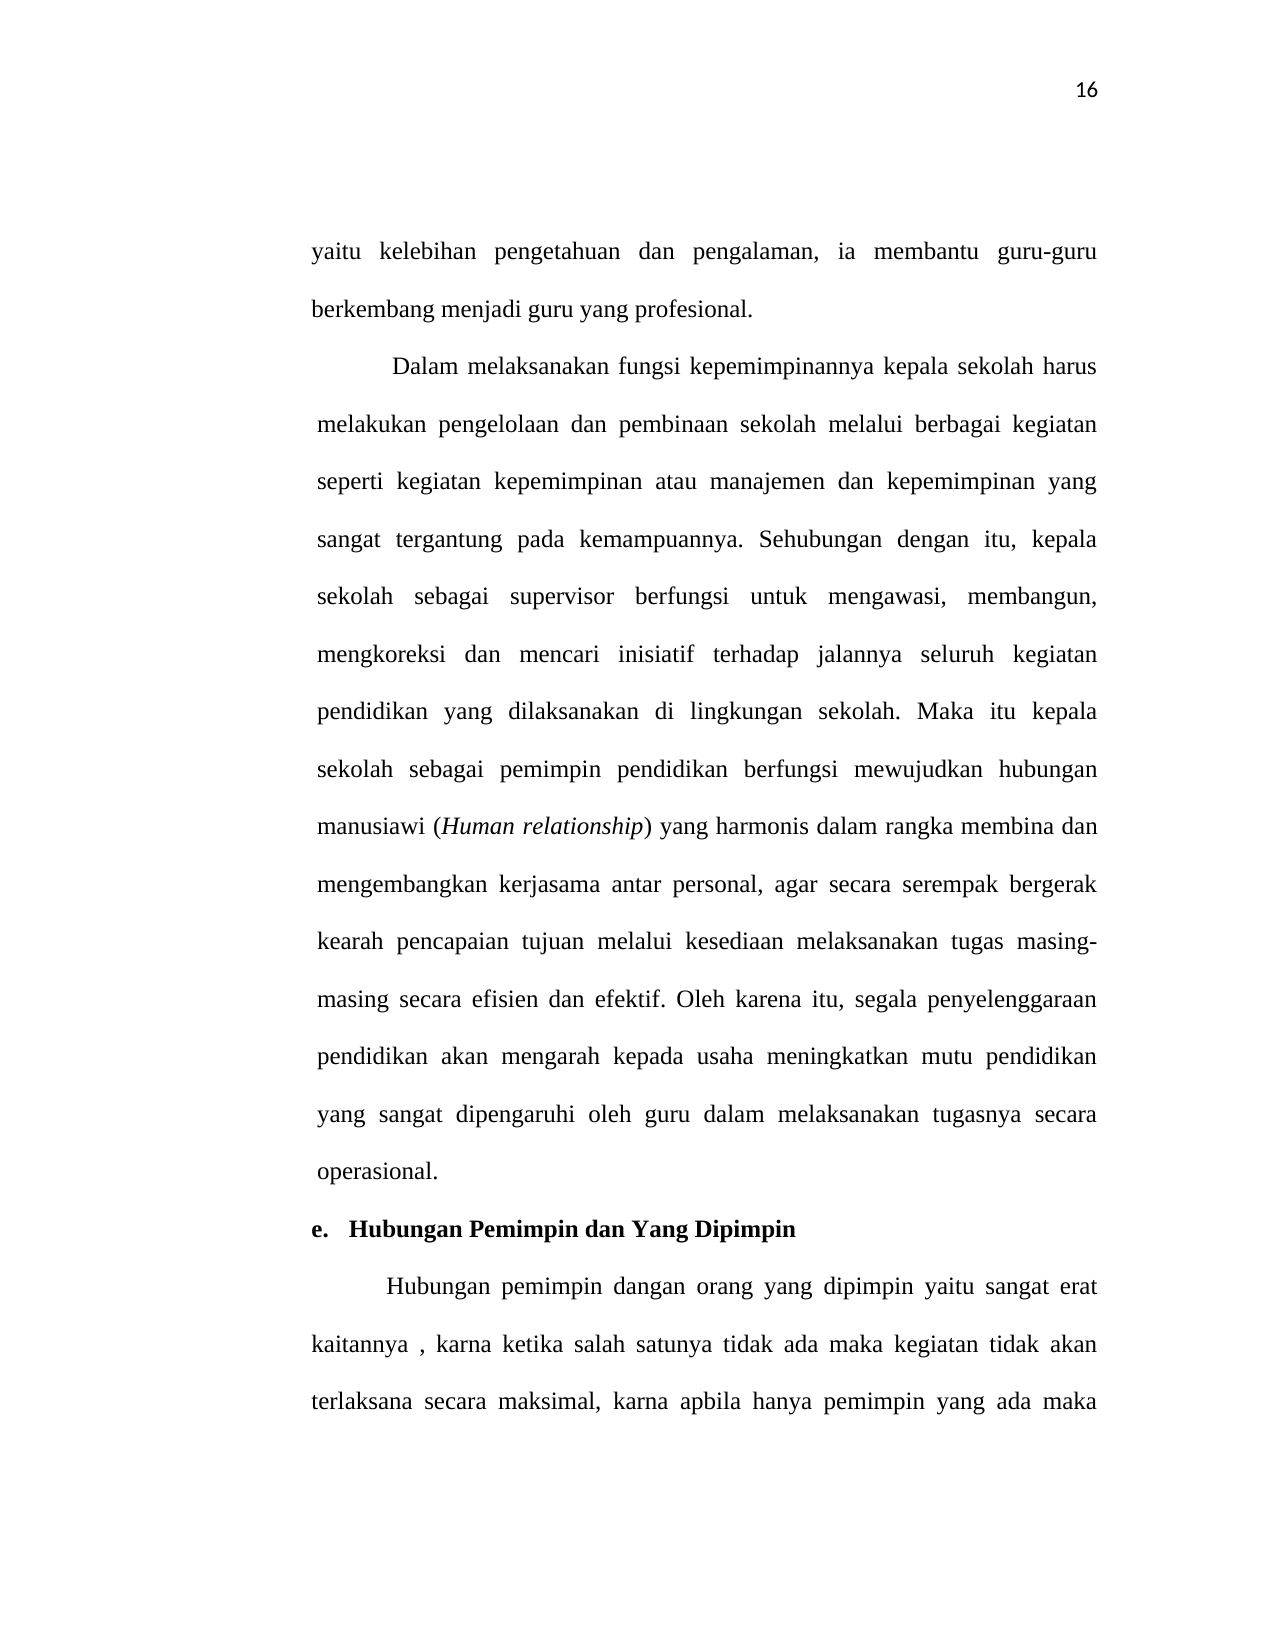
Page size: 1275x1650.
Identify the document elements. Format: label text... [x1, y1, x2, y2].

list Hubungan Pemimpin dan Yang Dipimpin [311, 1214, 1098, 1242]
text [292, 1271, 1098, 1415]
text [311, 236, 1098, 322]
text Dalam melaksanakan fungsi kepemimpinannya kepala sekolah harus melakukan pengelolaan dan pembinaan sekolah melalui berbagai kegiatan seperti kegiatan kepemimpinan atau manajemen dan kepemimpinan yang sangat tergantung pada kemampuannya. Sehubungan dengan itu, kepala sekolah sebagai supervisor berfungsi untuk mengawasi, membangun, mengkoreksi dan mencari inisiatif terhadap jalannya seluruh kegiatan pendidikan yang dilaksanakan di lingkungan sekolah. Maka itu kepala sekolah sebagai pemimpin pendidikan berfungsi mewujudkan hubungan manusiawi (Human relationship) yang harmonis dalam rangka membina dan mengembangkan kerjasama antar personal, agar secara serempak bergerak kearah pencapaian tujuan melalui kesediaan melaksanakan tugas masing-masing secara efisien dan efektif. Oleh karena itu, segala penyelenggaraan pendidikan akan mengarah kepada usaha meningkatkan mutu pendidikan yang sangat dipengaruhi oleh guru dalam melaksanakan tugasnya secara operasional. [317, 351, 1098, 1185]
